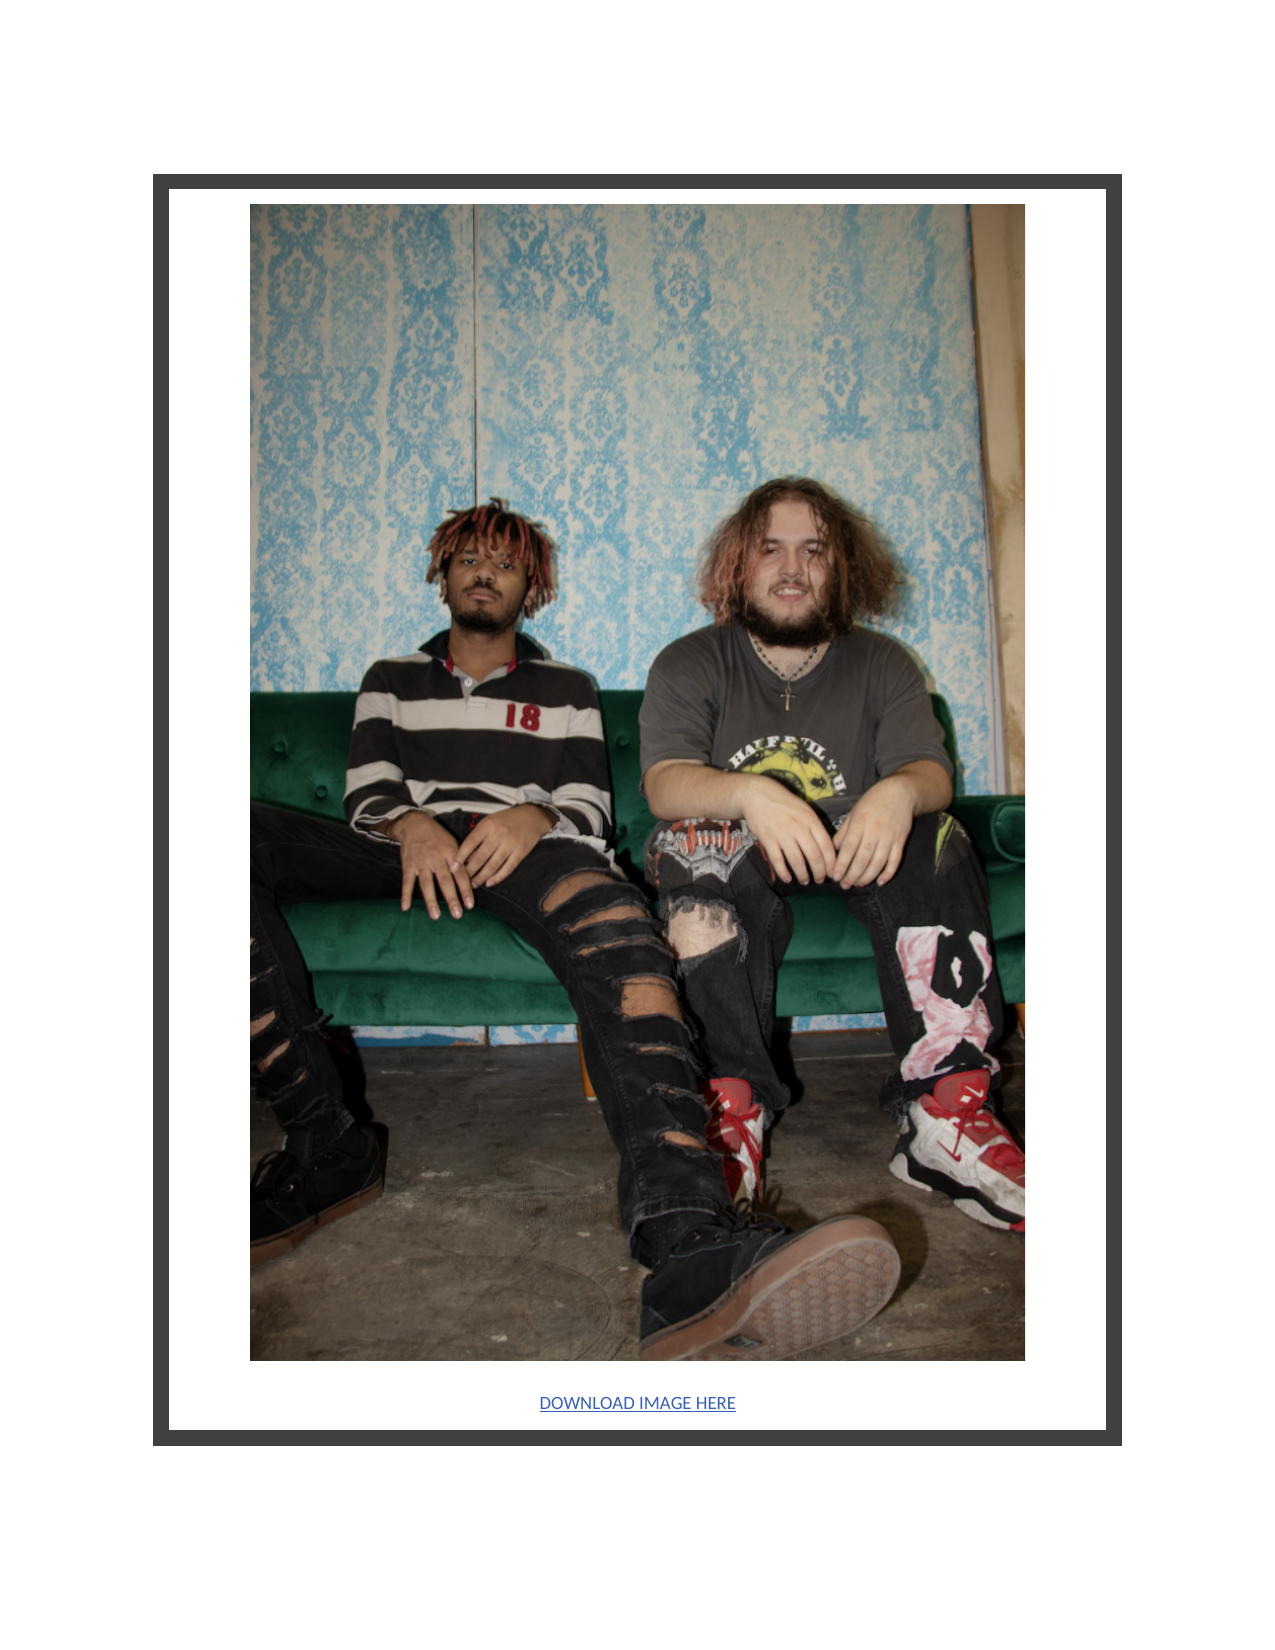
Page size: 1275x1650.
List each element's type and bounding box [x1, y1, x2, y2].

picture [250, 204, 1025, 1361]
